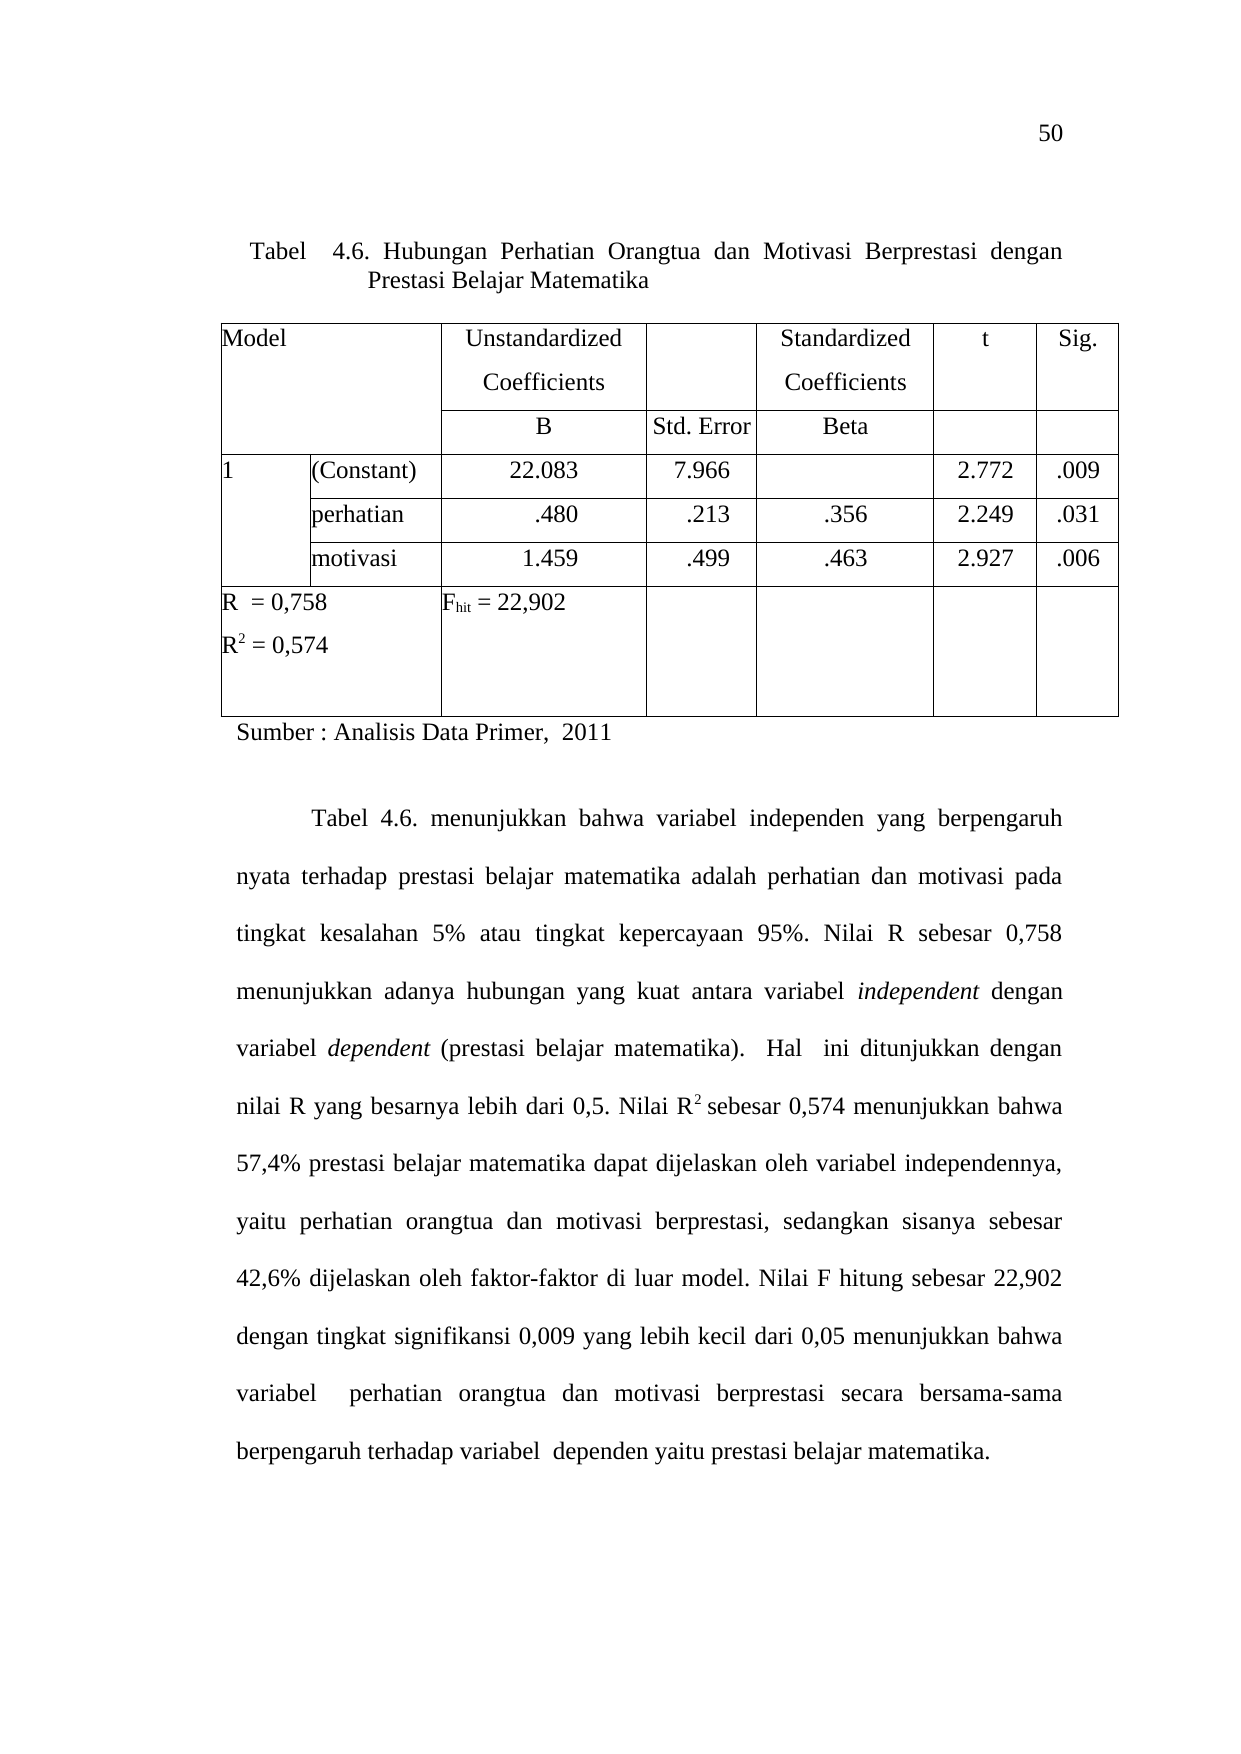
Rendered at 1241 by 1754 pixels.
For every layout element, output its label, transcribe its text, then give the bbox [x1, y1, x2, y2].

table_cell 2.772 [934, 455, 1036, 498]
text Tabel 4.6. menunjukkan bahwa variabel independen yang berpengaruh nyata terhadap prestasi belajar matematika adalah perhatian dan motivasi pada tingkat kesalahan 5% atau tingkat kepercayaan 95%. Nilai R sebesar 0,758 menunjukkan adanya hubungan yang kuat antara variabel independent dengan variabel dependent (prestasi belajar matematika). Hal ini ditunjukkan dengan nilai R yang besarnya lebih dari 0,5. Nilai R2 sebesar 0,574 menunjukkan bahwa 57,4% prestasi belajar matematika dapat dijelaskan oleh variabel independennya, yaitu perhatian orangtua dan motivasi berprestasi, sedangkan sisanya sebesar 42,6% dijelaskan oleh faktor-faktor di luar model. Nilai F hitung sebesar 22,902 dengan tingkat signifikansi 0,009 yang lebih kecil dari 0,05 menunjukkan bahwa variabel perhatian orangtua dan motivasi berprestasi secara bersama-sama berpengaruh terhadap variabel dependen yaitu prestasi belajar matematika. [236, 803, 1063, 1465]
table_cell [757, 455, 933, 498]
table_cell [1037, 411, 1118, 454]
table_cell [1037, 587, 1118, 716]
table_cell .031 [1037, 499, 1118, 542]
table_cell [934, 587, 1036, 716]
table_header Standardized Coefficients [757, 324, 933, 410]
table_cell 1.459 [442, 543, 646, 586]
table_cell Beta [757, 411, 933, 454]
table_header [647, 324, 756, 410]
table_cell Std. Error [647, 411, 756, 454]
table_cell .356 [757, 499, 933, 542]
table_cell .213 [647, 499, 756, 542]
table_cell 2.927 [934, 543, 1036, 586]
table_cell [647, 587, 756, 716]
table_cell 7.966 [647, 455, 756, 498]
table_cell .480 [442, 499, 646, 542]
table_cell [757, 587, 933, 716]
table_cell .006 [1037, 543, 1118, 586]
table_cell B [442, 411, 646, 454]
text Sumber : Analisis Data Primer, 2011 [236, 717, 1063, 746]
table_header Unstandardized Coefficients [442, 324, 646, 410]
table_cell .463 [757, 543, 933, 586]
table_header Model [222, 324, 441, 454]
table_cell .499 [647, 543, 756, 586]
table_cell Fhit = 22,902 [442, 587, 646, 716]
text Tabel 4.6. Hubungan Perhatian Orangtua dan Motivasi Berprestasi dengan Prestasi Belajar Matematika [236, 236, 1063, 294]
table_header Sig. [1037, 324, 1118, 410]
table_cell [934, 411, 1036, 454]
table_cell 2.249 [934, 499, 1036, 542]
table_header t [934, 324, 1036, 410]
table_cell motivasi [311, 543, 441, 586]
table_cell 1 [222, 455, 310, 586]
table_cell 22.083 [442, 455, 646, 498]
table_cell perhatian [311, 499, 441, 542]
table_cell .009 [1037, 455, 1118, 498]
table_cell (Constant) [311, 455, 441, 498]
table_cell R = 0,758 R2 = 0,574 [222, 587, 441, 716]
